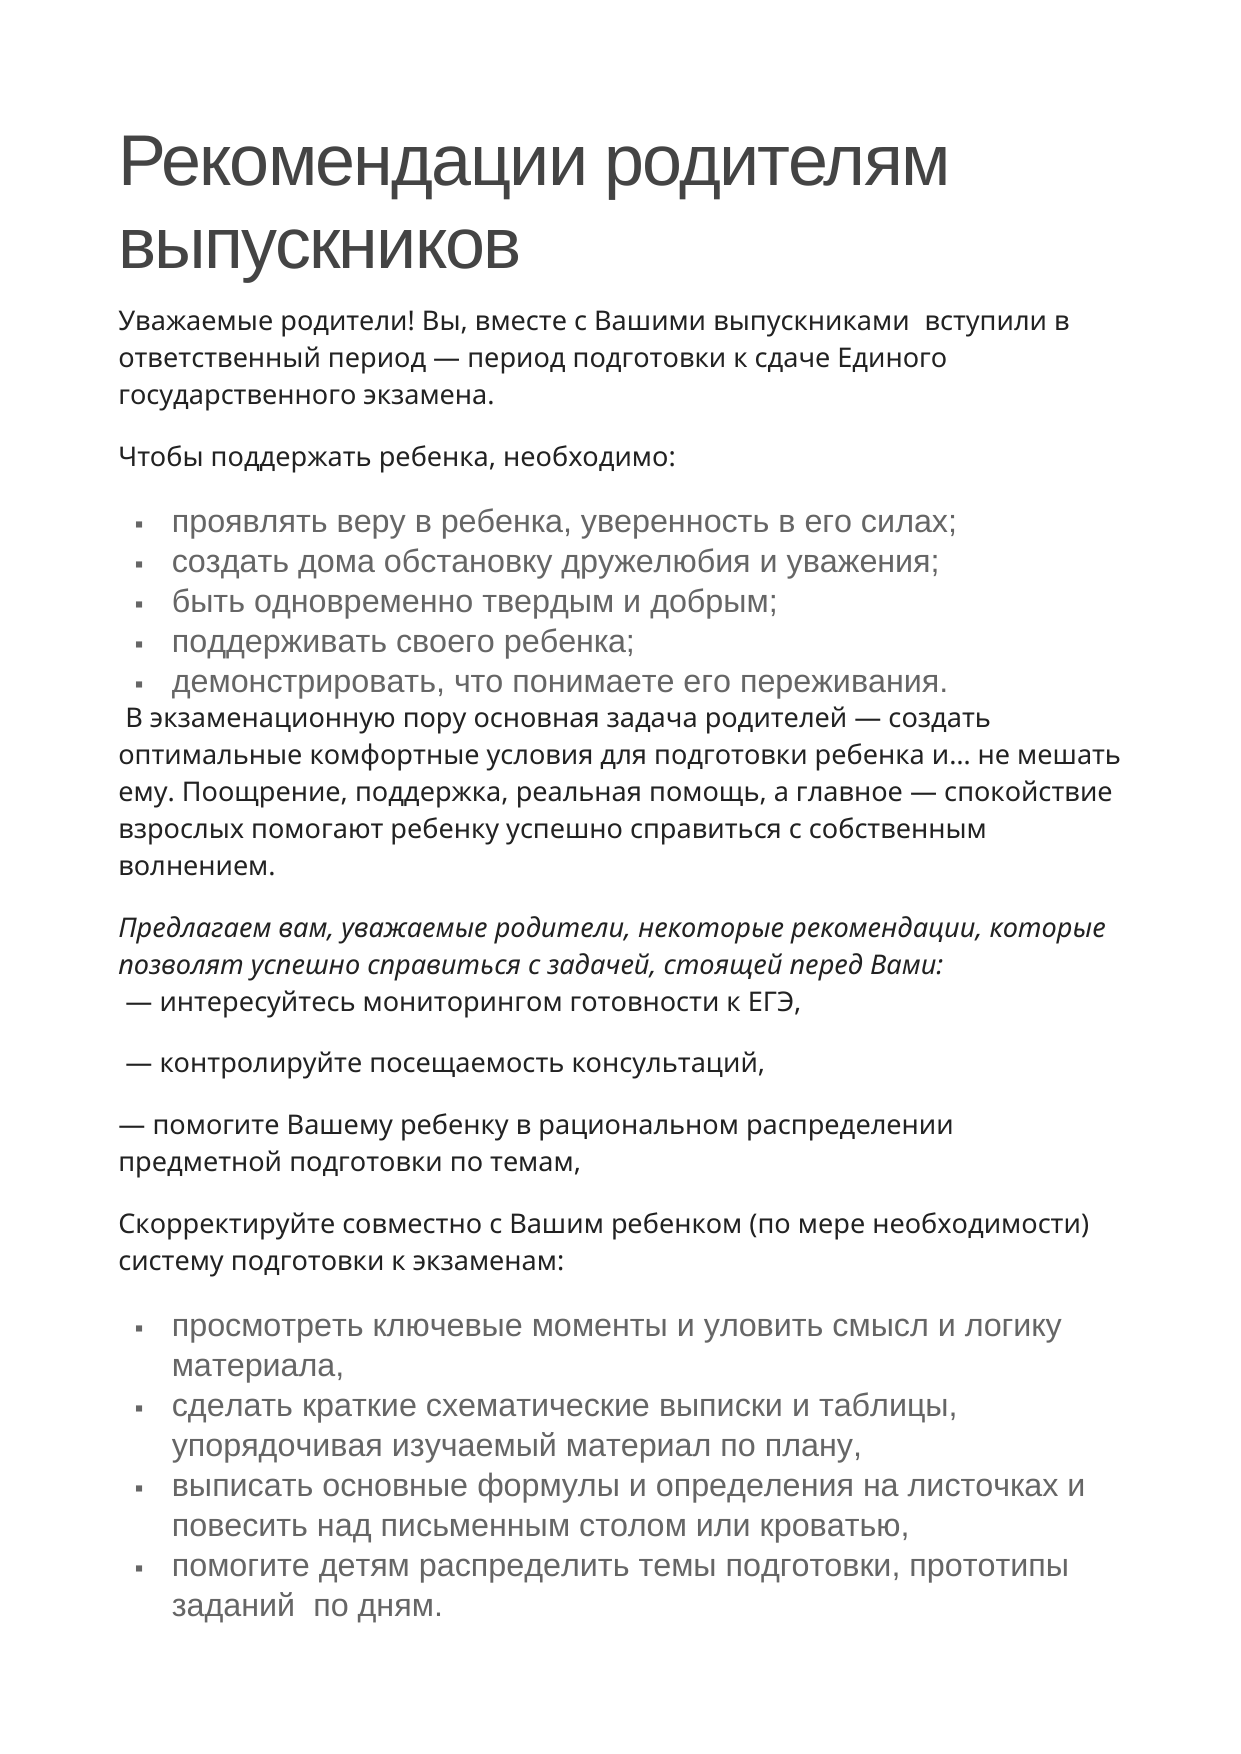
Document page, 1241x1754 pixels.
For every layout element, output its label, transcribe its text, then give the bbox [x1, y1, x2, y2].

text — помогите Вашему ребенку в рациональном распределении предметной подготовки по темам, [118, 1106, 1122, 1179]
text В экзаменационную пору основная задача родителей — создать оптимальные комфортные условия для подготовки ребенка и… не мешать ему. Поощрение, поддержка, реальная помощь, а главное — спокойствие взрослых помогают ребенку успешно справиться с собственным волнением. [118, 699, 1122, 883]
text Скорректируйте совместно с Вашим ребенком (по мере необходимости) систему подготовки к экзаменам: [118, 1204, 1122, 1278]
text Предлагаем вам, уважаемые родители, некоторые рекомендации, которые позволят успешно справиться с задачей, стоящей перед Вами: [118, 908, 1122, 982]
list демонстрировать, что понимаете его переживания. [134, 659, 1122, 699]
text — интересуйтесь мониторингом готовности к ЕГЭ, [118, 982, 1122, 1019]
list сделать краткие схематические выписки и таблицы, упорядочивая изучаемый материал по плану, [134, 1383, 1122, 1463]
list быть одновременно твердым и добрым; [134, 579, 1122, 619]
text Уважаемые родители! Вы, вместе с Вашими выпускниками вступили в ответственный период — период подготовки к сдаче Единого государственного экзамена. [118, 301, 1122, 412]
list просмотреть ключевые моменты и уловить смысл и логику материала, [134, 1303, 1122, 1383]
text Чтобы поддержать ребенка, необходимо: [118, 437, 1122, 474]
list поддерживать своего ребенка; [134, 619, 1122, 659]
list создать дома обстановку дружелюбия и уважения; [134, 539, 1122, 579]
list проявлять веру в ребенка, уверенность в его силах; [134, 499, 1122, 539]
list выписать основные формулы и определения на листочках и повесить над письменным столом или кроватью, [134, 1463, 1122, 1543]
text — контролируйте посещаемость консультаций, [118, 1044, 1122, 1081]
text Рекомендации родителям выпускников [118, 118, 1122, 283]
list помогите детям распределить темы подготовки, прототипы заданий по дням. [134, 1543, 1122, 1623]
